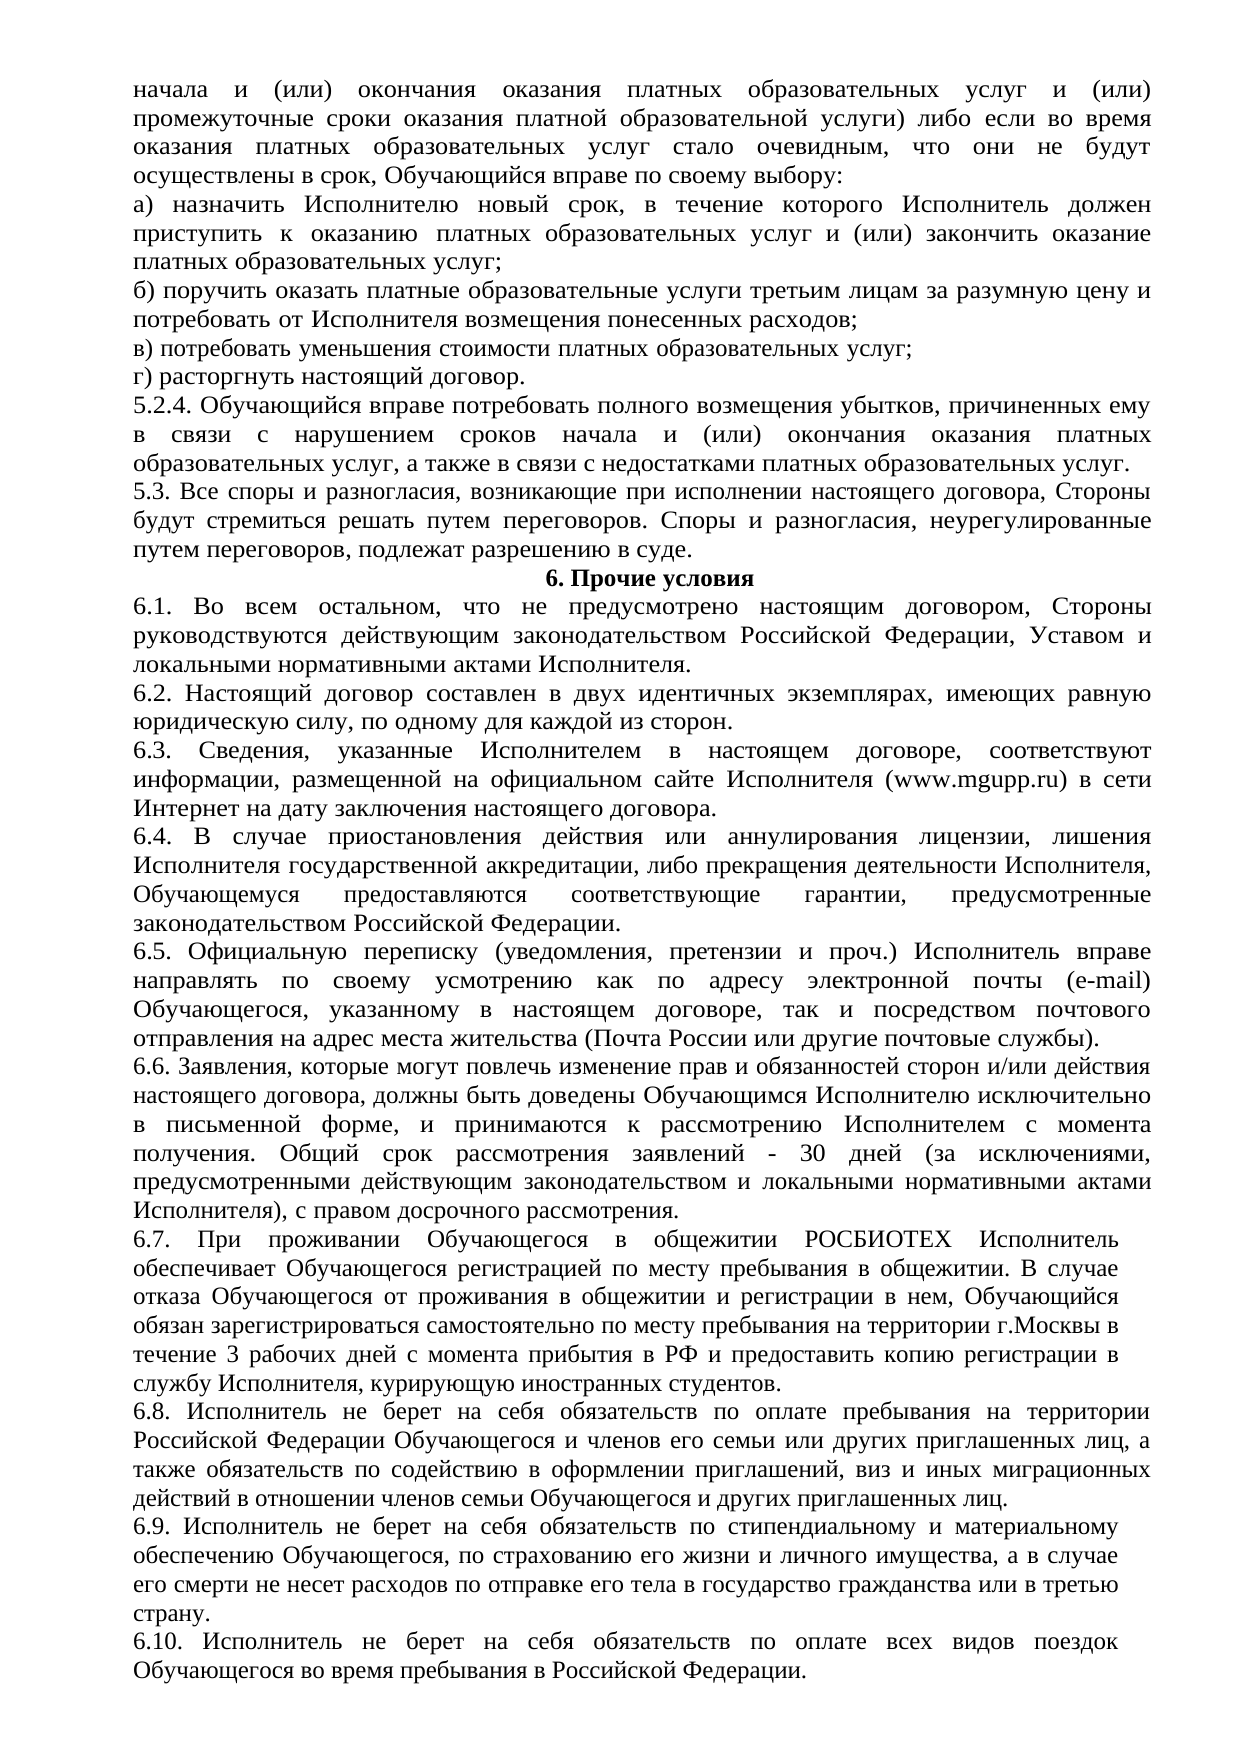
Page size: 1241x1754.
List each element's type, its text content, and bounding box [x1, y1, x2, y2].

text 6. Прочие условия [148, 563, 1152, 591]
text 5.2.4. Обучающийся вправе потребовать полного возмещения убытков, причиненных ему в связи с нарушением сроков начала и (или) окончания оказания платных образовательных услуг, а также в связи с недостатками платных образовательных услуг. [133, 390, 1152, 476]
table_cell 6.8. Исполнитель не берет на себя обязательств по оплате пребывания на территории Российской Федерации Обучающегося и членов его семьи или других приглашенных лиц, а также обязательств по содействию в оформлении приглашений, виз и иных миграционных действий в отношении членов семьи Обучающегося и других приглашенных лиц. [133, 1396, 1152, 1511]
text 6.3. Сведения, указанные Исполнителем в настоящем договоре, соответствуют информации, размещенной на официальном сайте Исполнителя (www.mgupp.ru) в сети Интернет на дату заключения настоящего договора. [133, 735, 1152, 821]
text 6.2. Настоящий договор составлен в двух идентичных экземплярах, имеющих равную юридическую силу, по одному для каждой из сторон. [133, 678, 1152, 735]
text г) расторгнуть настоящий договор. [133, 361, 1152, 390]
text 6.1. Во всем остальном, что не предусмотрено настоящим договором, Стороны руководствуются действующим законодательством Российской Федерации, Уставом и локальными нормативными актами Исполнителя. [133, 591, 1152, 678]
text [133, 74, 1152, 189]
text 6.6. Заявления, которые могут повлечь изменение прав и обязанностей сторон и/или действия настоящего договора, должны быть доведены Обучающимся Исполнителю исключительно в письменной форме, и принимаются к рассмотрению Исполнителем с момента получения. Общий срок рассмотрения заявлений - 30 дней (за исключениями, предусмотренными действующим законодательством и локальными нормативными актами Исполнителя), с правом досрочного рассмотрения. [133, 1051, 1152, 1224]
text в) потребовать уменьшения стоимости платных образовательных услуг; [133, 333, 1152, 361]
text а) назначить Исполнителю новый срок, в течение которого Исполнитель должен приступить к оказанию платных образовательных услуг и (или) закончить оказание платных образовательных услуг; [133, 189, 1152, 275]
table_cell 6.9. Исполнитель не берет на себя обязательств по стипендиальному и материальному обеспечению Обучающегося, по страхованию его жизни и личного имущества, а в случае его смерти не несет расходов по отправке его тела в государство гражданства или в третью страну. 6.10. Исполнитель не берет на себя обязательств по оплате всех видов поездок Обучающегося во время пребывания в Российской Федерации. [133, 1511, 1120, 1684]
text 6.4. В случае приостановления действия или аннулирования лицензии, лишения Исполнителя государственной аккредитации, либо прекращения деятельности Исполнителя, Обучающемуся предоставляются соответствующие гарантии, предусмотренные законодательством Российской Федерации. [133, 821, 1152, 936]
text б) поручить оказать платные образовательные услуги третьим лицам за разумную цену и потребовать от Исполнителя возмещения понесенных расходов; [133, 275, 1152, 333]
table_header 6.7. При проживании Обучающегося в общежитии РОСБИОТЕХ Исполнитель обеспечивает Обучающегося регистрацией по месту пребывания в общежитии. В случае отказа Обучающегося от проживания в общежитии и регистрации в нем, Обучающийся обязан зарегистрироваться самостоятельно по месту пребывания на территории г.Москвы в течение 3 рабочих дней с момента прибытия в РФ и предоставить копию регистрации в службу Исполнителя, курирующую иностранных студентов. [133, 1224, 1120, 1396]
text 5.3. Все споры и разногласия, возникающие при исполнении настоящего договора, Стороны будут стремиться решать путем переговоров. Споры и разногласия, неурегулированные путем переговоров, подлежат разрешению в суде. [133, 476, 1152, 563]
text 6.5. Официальную переписку (уведомления, претензии и проч.) Исполнитель вправе направлять по своему усмотрению как по адресу электронной почты (e-mail) Обучающегося, указанному в настоящем договоре, так и посредством почтового отправления на адрес места жительства (Почта России или другие почтовые службы). [133, 936, 1152, 1051]
